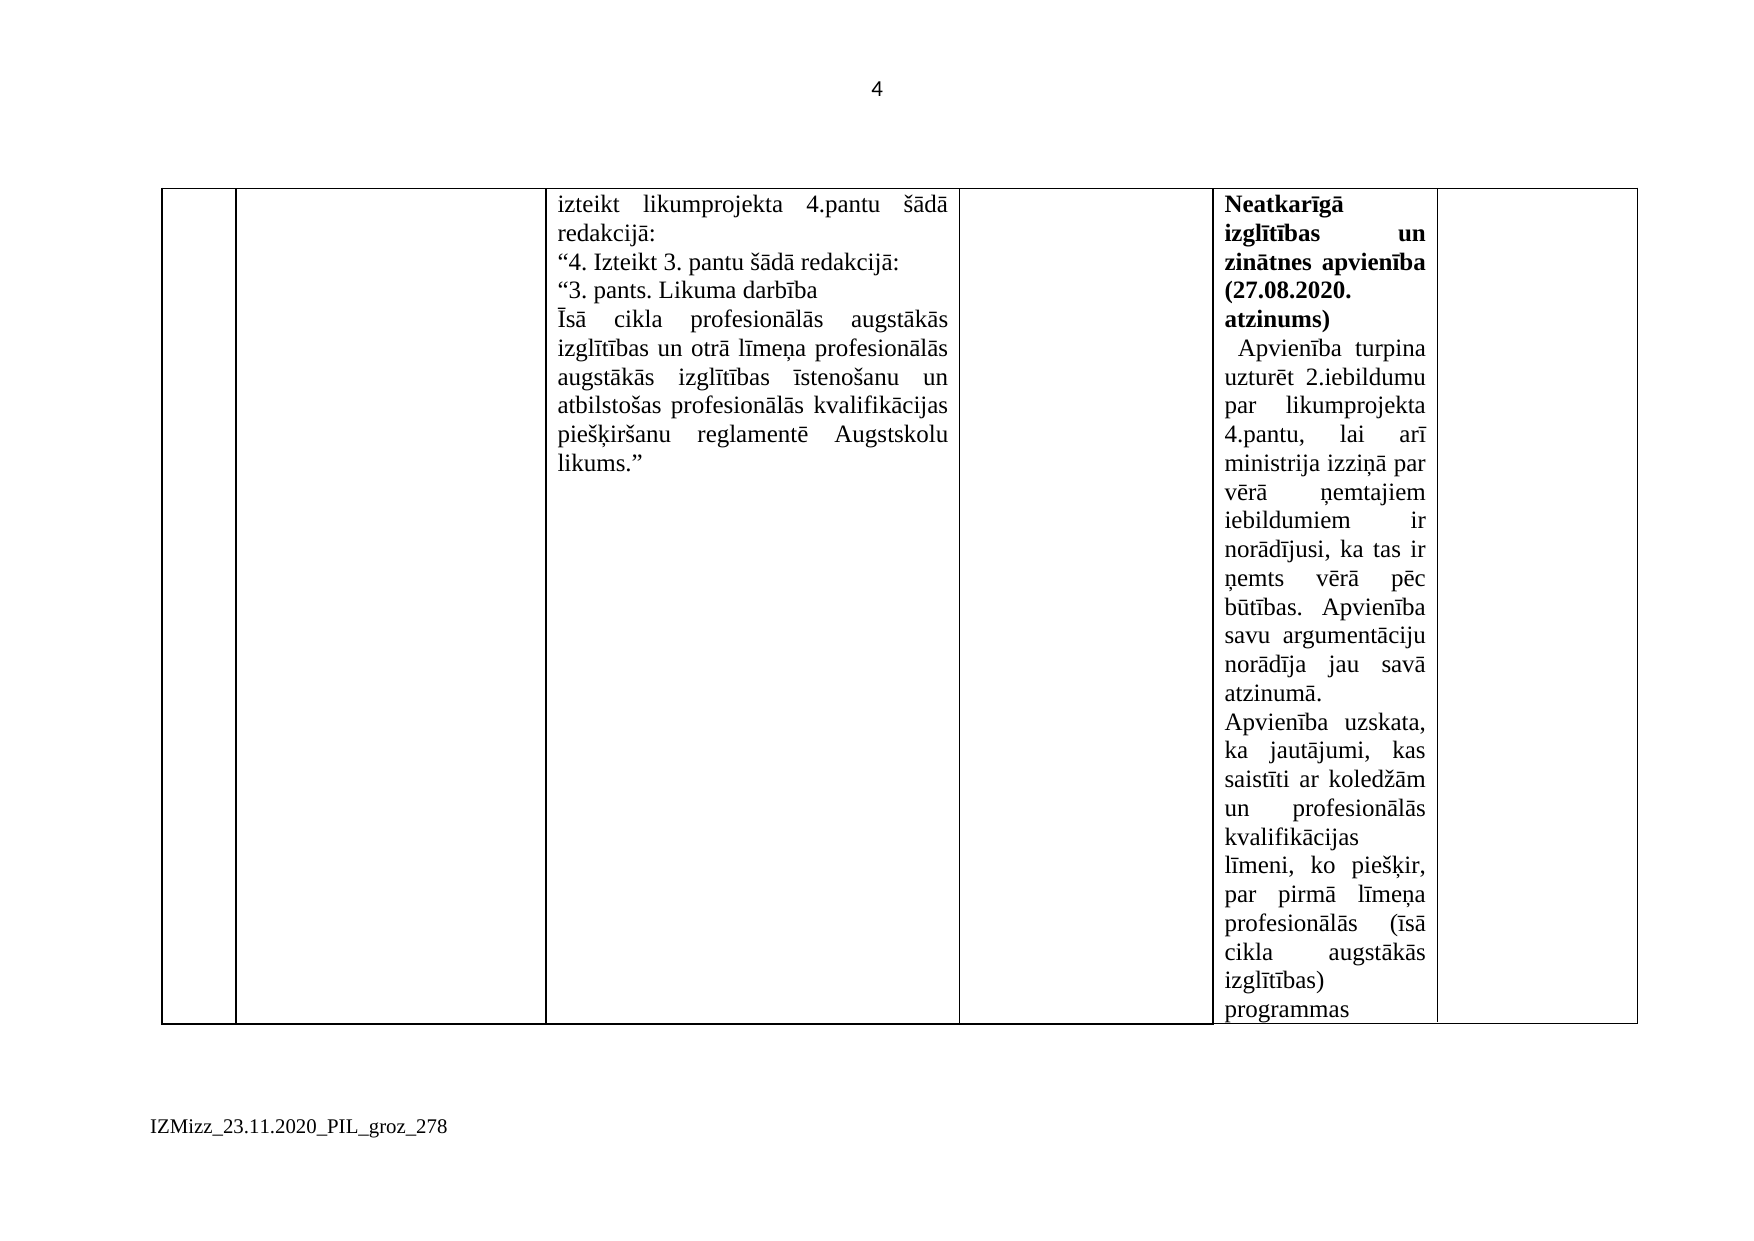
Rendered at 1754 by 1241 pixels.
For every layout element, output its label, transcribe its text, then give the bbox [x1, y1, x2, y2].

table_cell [237, 189, 545, 1023]
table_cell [960, 189, 1212, 1023]
table_cell 1 [163, 189, 235, 1023]
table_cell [547, 189, 959, 1023]
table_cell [1437, 189, 1637, 1023]
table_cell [1214, 189, 1437, 1023]
